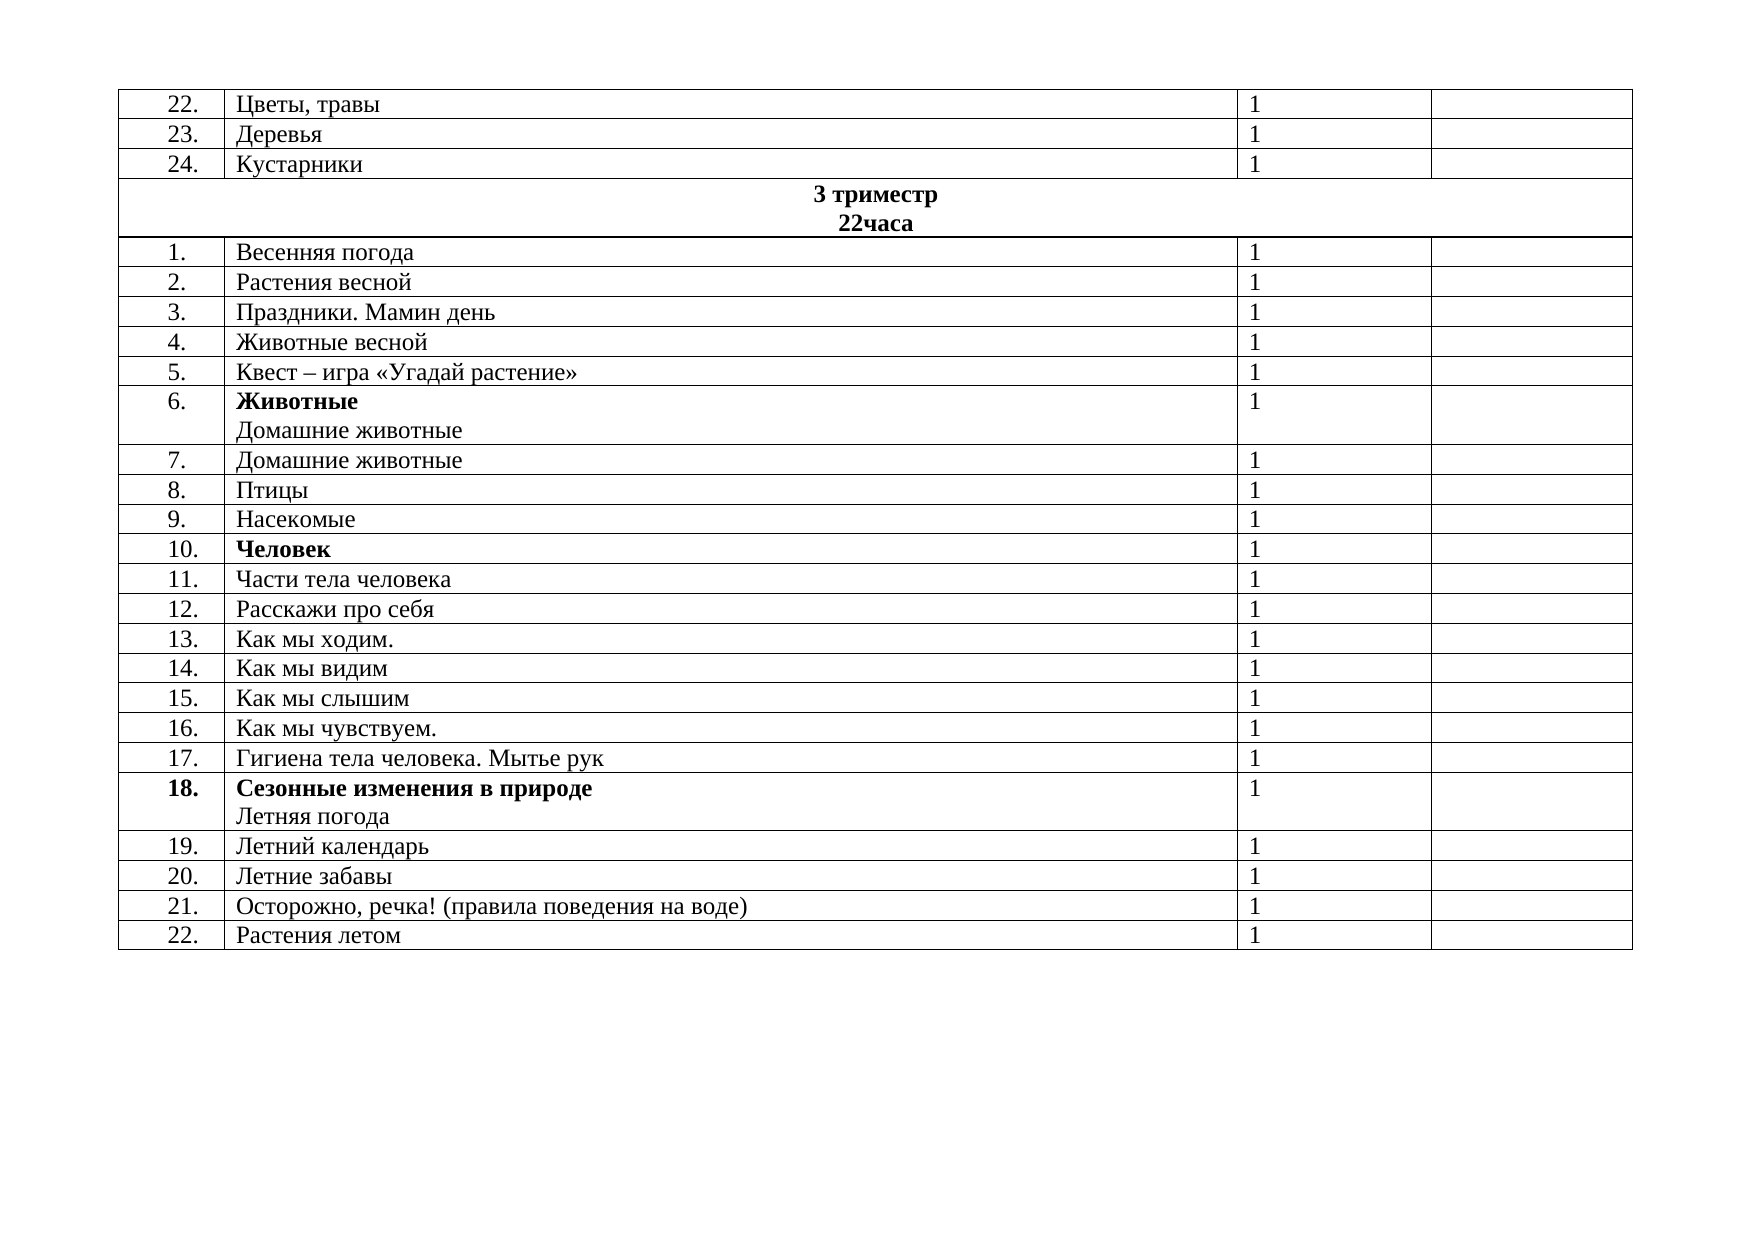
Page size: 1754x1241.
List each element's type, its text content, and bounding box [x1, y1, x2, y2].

table_cell Человек [225, 534, 1237, 563]
table_cell [1432, 327, 1632, 356]
table_cell [119, 594, 224, 623]
table_cell Домашние животные [225, 445, 1237, 474]
table_cell 1 [1238, 327, 1431, 356]
table_cell [119, 921, 224, 949]
table_cell 1 [1238, 505, 1431, 533]
table_cell 1 [1238, 683, 1431, 712]
table_cell [1432, 357, 1632, 385]
table_cell [1432, 654, 1632, 682]
table_cell Сезонные изменения в природе Летняя погода [225, 773, 1237, 830]
table_cell [119, 238, 224, 266]
table_cell 1 [1238, 534, 1431, 563]
table_cell [1432, 831, 1632, 860]
table_cell 1 [1238, 475, 1431, 503]
table_cell [119, 149, 224, 178]
table_cell [119, 327, 224, 356]
table_cell [119, 683, 224, 712]
table_cell 1 [1238, 267, 1431, 296]
table_cell Летние забавы [225, 861, 1237, 890]
table_cell [119, 624, 224, 652]
table_cell [1432, 267, 1632, 296]
table_cell [119, 445, 224, 474]
table_cell [1432, 773, 1632, 830]
table_cell Праздники. Мамин день [225, 297, 1237, 326]
table_cell [119, 891, 224, 919]
table_cell [1432, 564, 1632, 593]
table_cell [1432, 921, 1632, 949]
table_cell 1 [1238, 594, 1431, 623]
table_cell [119, 475, 224, 503]
table_cell 1 [1238, 624, 1431, 652]
table_cell [1432, 445, 1632, 474]
table_cell Как мы видим [225, 654, 1237, 682]
table_cell 1 [1238, 119, 1431, 148]
table_cell 1 [1238, 386, 1431, 444]
table_cell Как мы ходим. [225, 624, 1237, 652]
table_cell 1 [1238, 773, 1431, 830]
table_cell Летний календарь [225, 831, 1237, 860]
table_cell [119, 267, 224, 296]
table_cell 1 [1238, 654, 1431, 682]
table_cell Части тела человека [225, 564, 1237, 593]
table_cell 1 [1238, 861, 1431, 890]
table_cell Осторожно, речка! (правила поведения на воде) [225, 891, 1237, 919]
table_cell [119, 119, 224, 148]
table_cell [1432, 238, 1632, 266]
table_cell 1 [1238, 149, 1431, 178]
table_cell 3 триместр 22часа [119, 179, 1632, 236]
table_cell [1432, 891, 1632, 919]
table_cell 1 [1238, 297, 1431, 326]
table_cell [1432, 861, 1632, 890]
table_cell [1432, 475, 1632, 503]
table_cell 1 [1238, 90, 1431, 118]
table_cell 1 [1238, 357, 1431, 385]
table_cell [1432, 90, 1632, 118]
table_cell 1 [1238, 743, 1431, 772]
table_cell [1432, 505, 1632, 533]
table_cell 1 [1238, 564, 1431, 593]
table_cell [1432, 534, 1632, 563]
table_cell Как мы слышим [225, 683, 1237, 712]
table_cell Как мы чувствуем. [225, 713, 1237, 742]
table_cell Растения летом [225, 921, 1237, 949]
table_cell [119, 534, 224, 563]
table_cell [1432, 119, 1632, 148]
table_cell [1432, 297, 1632, 326]
table_cell [119, 654, 224, 682]
table_cell [119, 90, 224, 118]
table_cell 1 [1238, 891, 1431, 919]
table_cell [119, 713, 224, 742]
table_cell Растения весной [225, 267, 1237, 296]
table_cell Деревья [225, 119, 1237, 148]
table_cell Насекомые [225, 505, 1237, 533]
table_cell [1432, 743, 1632, 772]
table_cell [1432, 594, 1632, 623]
table_cell [1432, 386, 1632, 444]
table_cell [119, 297, 224, 326]
table_cell Весенняя погода [225, 238, 1237, 266]
table_cell Гигиена тела человека. Мытье рук [225, 743, 1237, 772]
table_cell Цветы, травы [225, 90, 1237, 118]
table_cell 1 [1238, 238, 1431, 266]
table_cell [119, 743, 224, 772]
table_cell Расскажи про себя [225, 594, 1237, 623]
table_cell Птицы [225, 475, 1237, 503]
table_cell 1 [1238, 713, 1431, 742]
table_cell [119, 773, 224, 830]
table_cell [119, 357, 224, 385]
table_cell [119, 831, 224, 860]
table_cell [119, 505, 224, 533]
table_cell [119, 564, 224, 593]
table_cell [119, 861, 224, 890]
table_cell [1432, 683, 1632, 712]
table_cell 1 [1238, 831, 1431, 860]
table_cell 1 [1238, 921, 1431, 949]
table_cell [1432, 713, 1632, 742]
table_cell [1432, 624, 1632, 652]
table_cell Животные весной [225, 327, 1237, 356]
table_cell [1432, 149, 1632, 178]
table_cell 1 [1238, 445, 1431, 474]
table_cell Животные Домашние животные [225, 386, 1237, 444]
table_cell [119, 386, 224, 444]
table_cell Квест – игра «Угадай растение» [225, 357, 1237, 385]
table_cell Кустарники [225, 149, 1237, 178]
